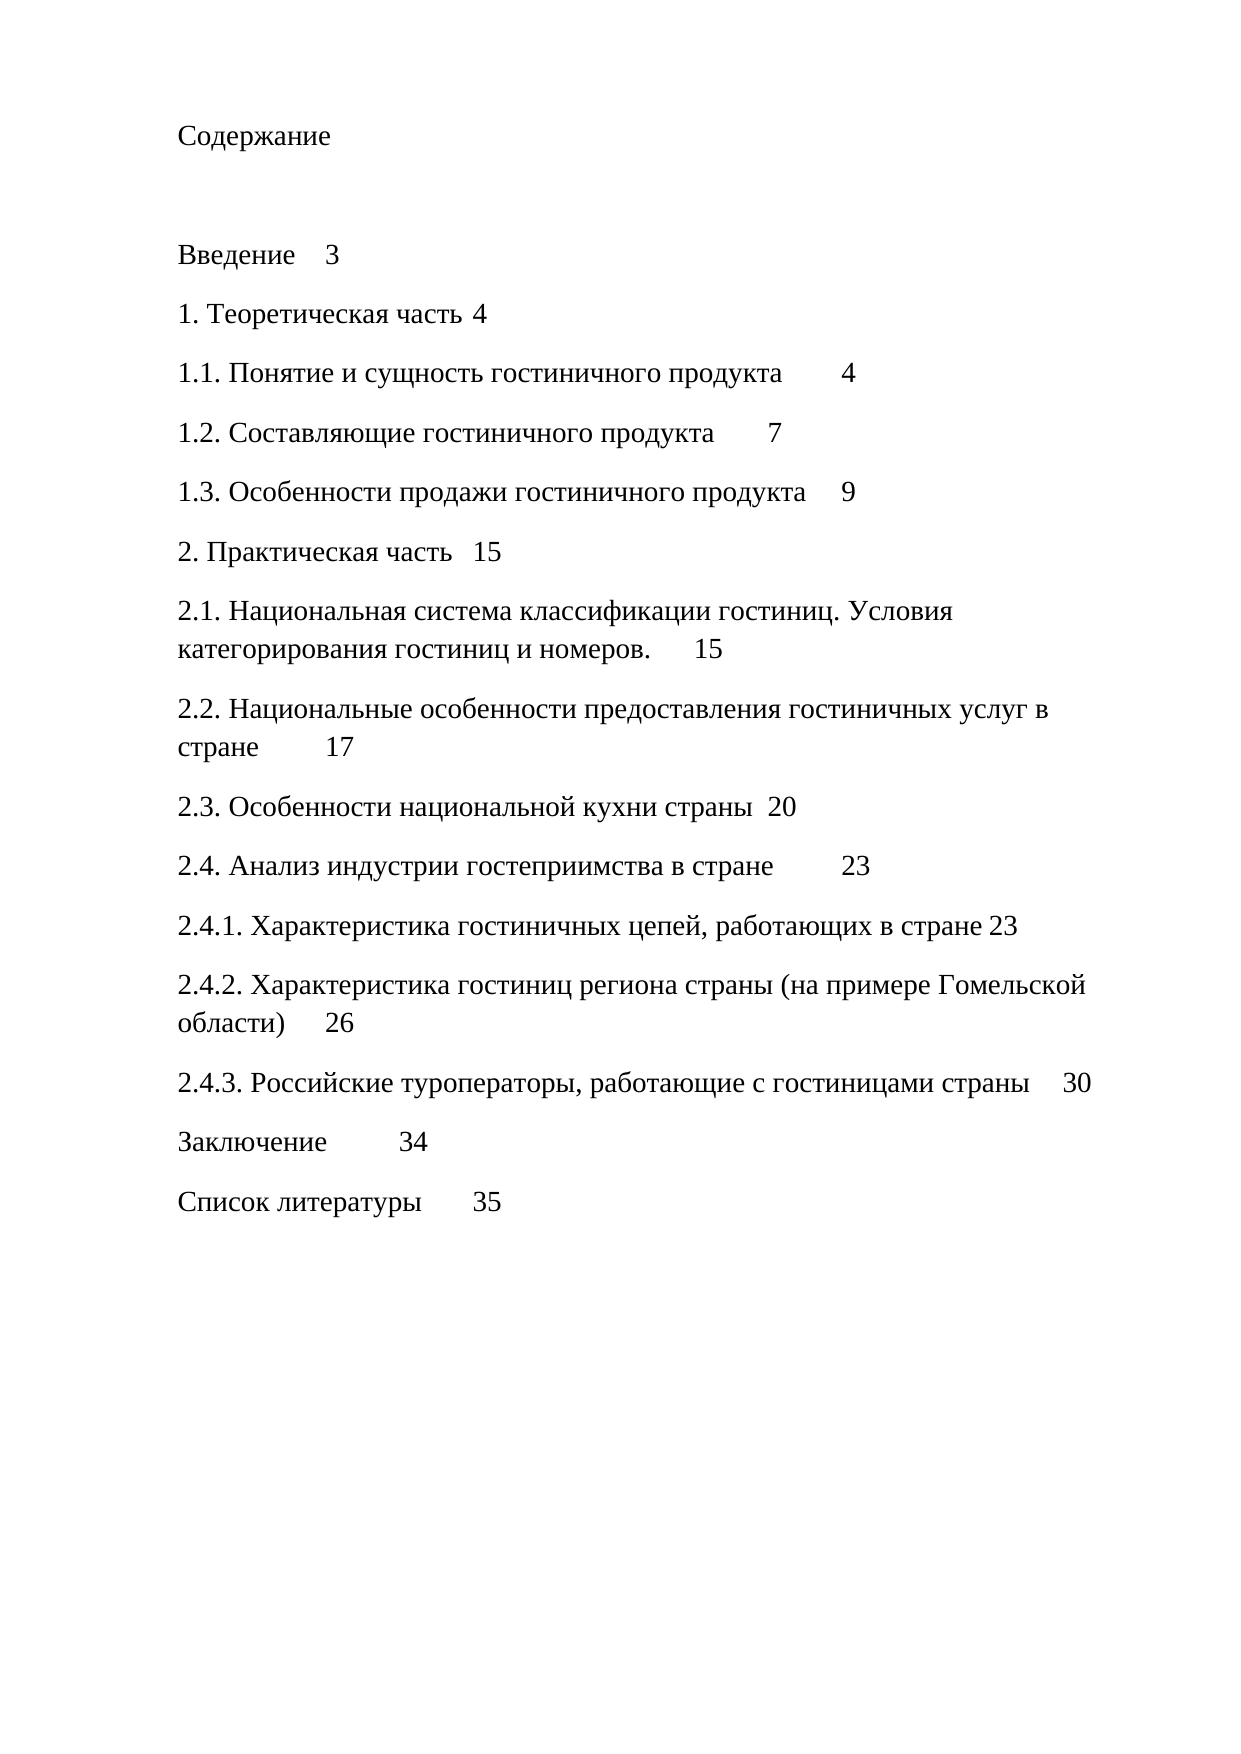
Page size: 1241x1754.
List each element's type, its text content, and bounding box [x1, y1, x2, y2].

text 1.1. Понятие и сущность гостиничного продукта 4 [177, 356, 1152, 389]
text Список литературы 35 [177, 1184, 1152, 1217]
text 2.3. Особенности национальной кухни страны 20 [177, 789, 1152, 822]
text 2.1. Национальная система классификации гостиниц. Условия категорирования гостиниц и номеров. 15 [177, 593, 1152, 665]
text 1.3. Особенности продажи гостиничного продукта 9 [177, 474, 1152, 508]
text 2.4.1. Характеристика гостиничных цепей, работающих в стране 23 [177, 908, 1152, 941]
text Содержание [177, 118, 1152, 152]
text 2. Практическая часть 15 [177, 534, 1152, 567]
text 1. Теоретическая часть 4 [177, 296, 1152, 330]
text 2.4.2. Характеристика гостиниц региона страны (на примере Гомельской области) 26 [177, 967, 1152, 1039]
text 2.2. Национальные особенности предоставления гостиничных услуг в стране 17 [177, 691, 1152, 763]
text 1.2. Составляющие гостиничного продукта 7 [177, 415, 1152, 448]
text Заключение 34 [177, 1124, 1152, 1158]
text 2.4. Анализ индустрии гостеприимства в стране 23 [177, 848, 1152, 882]
text 2.4.3. Российские туроператоры, работающие с гостиницами страны 30 [177, 1065, 1152, 1098]
text Введение 3 [177, 237, 1152, 270]
